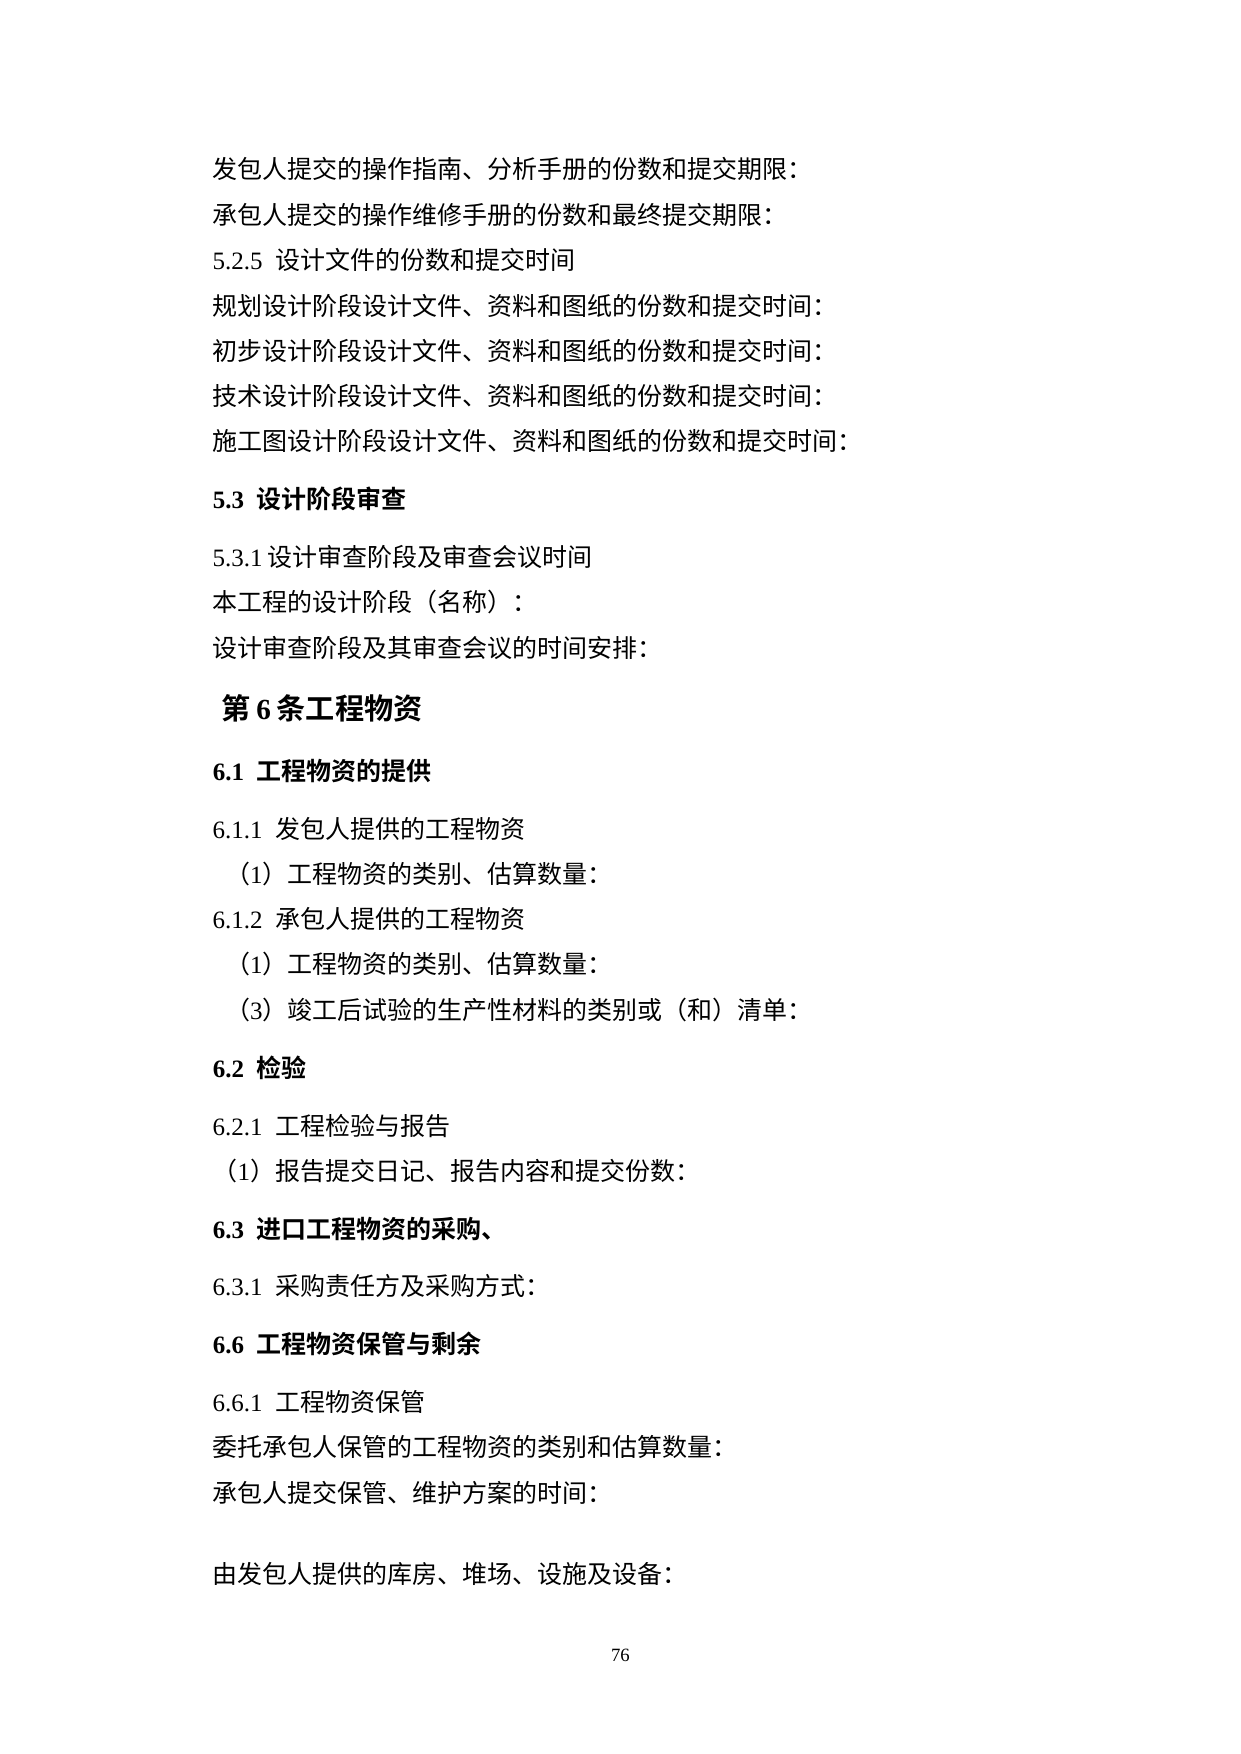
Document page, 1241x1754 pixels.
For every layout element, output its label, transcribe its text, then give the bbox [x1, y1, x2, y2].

text （1）工程物资的类别、估算数量： [162, 854, 1078, 891]
text 6.1.2 承包人提供的工程物资 [162, 900, 1078, 936]
text 6.1 工程物资的提供 [162, 751, 1078, 787]
text 5.3.1设计审查阶段及审查会议时间 [162, 537, 1078, 574]
text 6.6 工程物资保管与剩余 [162, 1325, 1078, 1361]
text 初步设计阶段设计文件、资料和图纸的份数和提交时间： [162, 331, 1078, 367]
text 6.3 进口工程物资的采购、 [162, 1209, 1078, 1245]
text 6.2 检验 [162, 1048, 1078, 1084]
text 本工程的设计阶段（名称）： [162, 583, 1078, 619]
text 由发包人提供的库房、堆场、设施及设备： [162, 1554, 1078, 1591]
text 6.2.1 工程检验与报告 [162, 1106, 1078, 1142]
text （1）工程物资的类别、估算数量： [162, 945, 1078, 981]
text 技术设计阶段设计文件、资料和图纸的份数和提交时间： [162, 377, 1078, 413]
text 发包人提交的操作指南、分析手册的份数和提交期限： [162, 150, 1078, 186]
text （3）竣工后试验的生产性材料的类别或（和）清单： [162, 990, 1078, 1027]
text 设计审查阶段及其审查会议的时间安排： [162, 628, 1078, 664]
text 承包人提交保管、维护方案的时间： [162, 1473, 1078, 1509]
text （1）报告提交日记、报告内容和提交份数： [162, 1151, 1078, 1187]
text 委托承包人保管的工程物资的类别和估算数量： [162, 1428, 1078, 1464]
text 施工图设计阶段设计文件、资料和图纸的份数和提交时间： [162, 422, 1078, 458]
text 6.1.1 发包人提供的工程物资 [162, 809, 1078, 845]
text 规划设计阶段设计文件、资料和图纸的份数和提交时间： [162, 286, 1078, 322]
text 6.6.1 工程物资保管 [162, 1382, 1078, 1419]
text 5.2.5 设计文件的份数和提交时间 [162, 241, 1078, 277]
text 5.3 设计阶段审查 [162, 480, 1078, 516]
text 承包人提交的操作维修手册的份数和最终提交期限： [162, 195, 1078, 232]
text 6.3.1 采购责任方及采购方式： [162, 1267, 1078, 1303]
text 第6条工程物资 [162, 686, 1078, 728]
